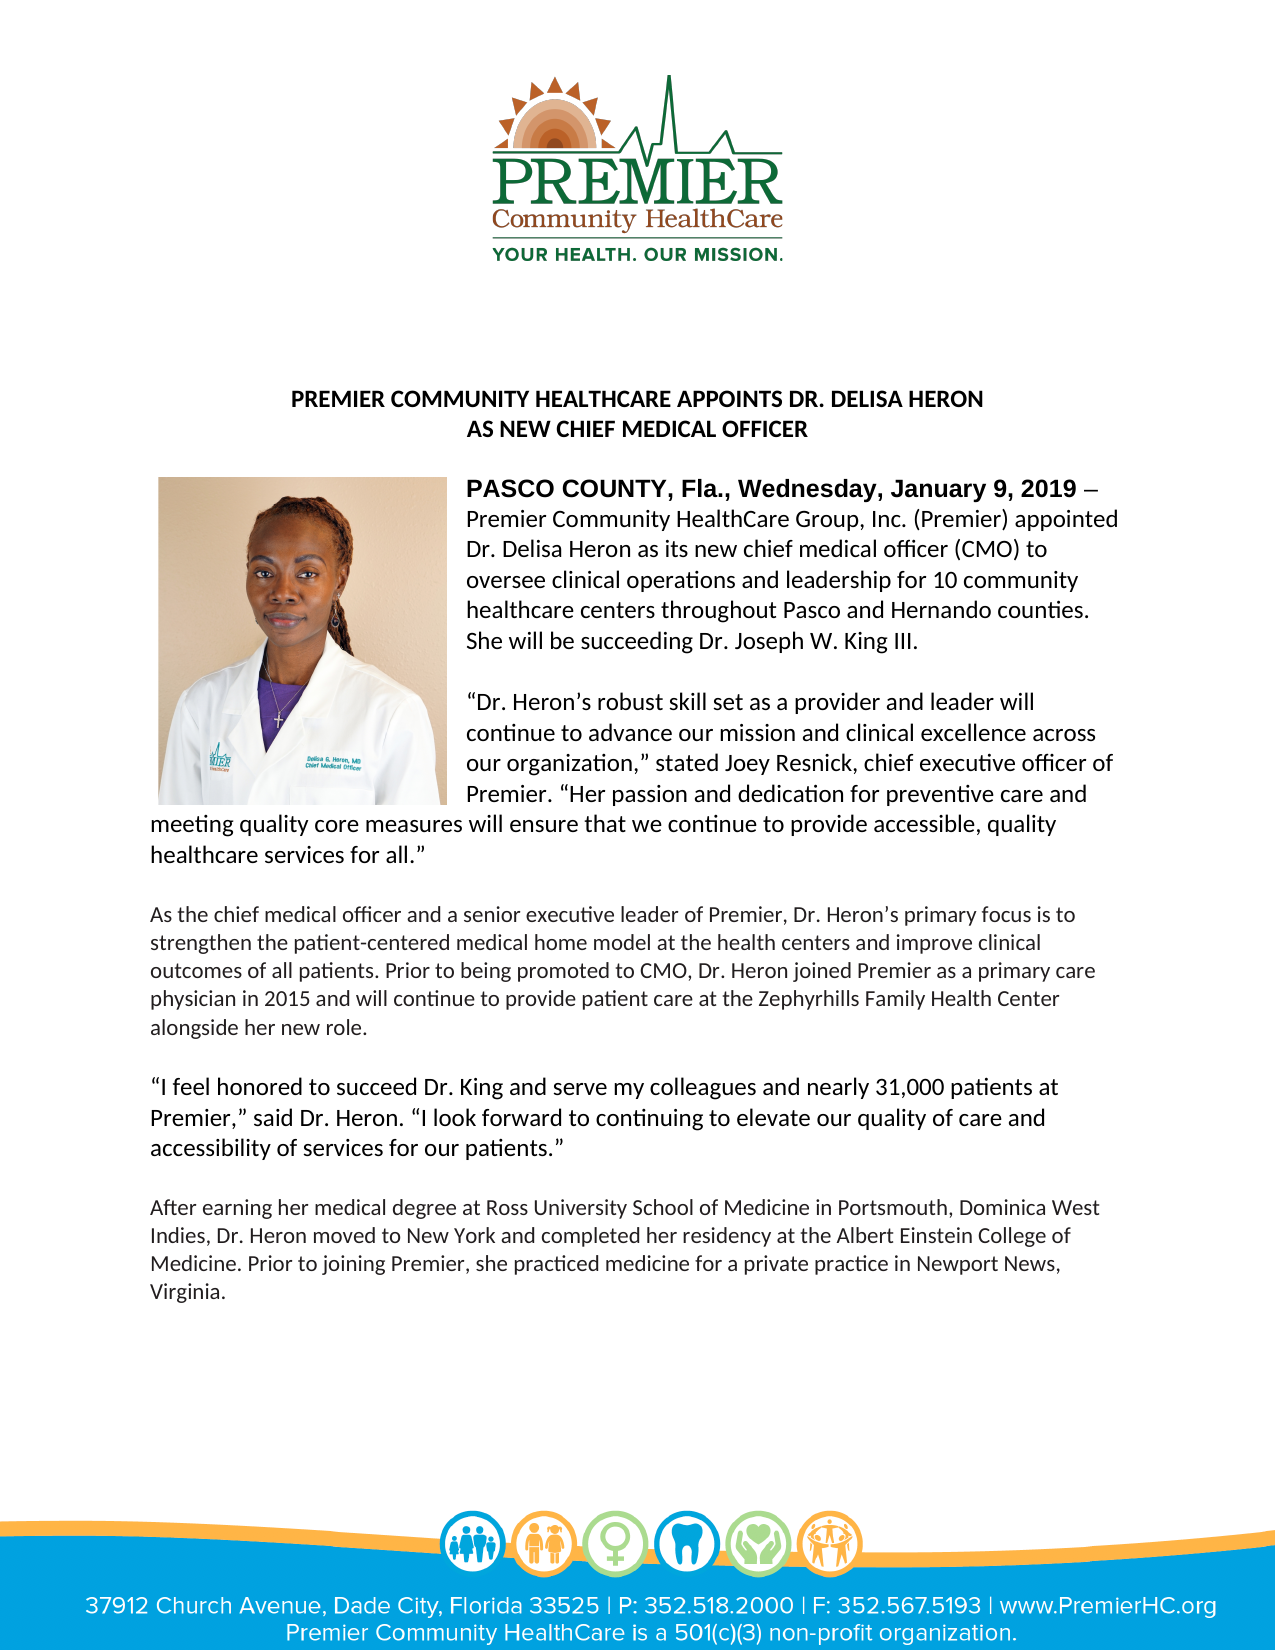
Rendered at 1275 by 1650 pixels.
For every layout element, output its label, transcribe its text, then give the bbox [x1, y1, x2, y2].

picture [158, 477, 447, 805]
picture [446, 1517, 499, 1571]
picture [288, 1625, 295, 1640]
text “Dr. Heron’s robust skill set as a provider and leader will continue to advance our mission and clinical excellence across our organization,” stated Joey Resnick, chief executive officer of Premier. “Her passion and dedication for preventive care and meeting quality core measures will ensure that we continue to provide accessible, quality healthcare services for all.” [150, 686, 1125, 869]
picture [0, 1501, 1275, 1577]
text As the chief medical officer and a senior executive leader of Premier, Dr. Heron’s primary focus is to strengthen the patient-centered medical home model at the health centers and improve clinical outcomes of all patients. Prior to being promoted to CMO, Dr. Heron joined Premier as a primary care physician in 2015 and will continue to provide patient care at the Zephyrhills Family Health Center alongside her new role. [150, 901, 1125, 1041]
text “I feel honored to succeed Dr. King and serve my colleagues and nearly 31,000 patients at Premier,” said Dr. Heron. “I look forward to continuing to elevate our quality of care and accessibility of services for our patients.” [150, 1071, 1125, 1163]
picture [336, 1598, 343, 1613]
text After earning her medical degree at Ross University School of Medicine in Portsmouth, Dominica West Indies, Dr. Heron moved to New York and completed her residency at the Albert Einstein College of Medicine. Prior to joining Premier, she practiced medicine for a private practice in Newport News, Virginia. [150, 1193, 1125, 1305]
text AS NEW CHIEF MEDICAL OFFICER [150, 413, 1125, 444]
text PREMIER COMMUNITY HEALTHCARE APPOINTS DR. DELISA HERON [150, 383, 1125, 413]
picture [660, 1517, 714, 1571]
text PASCO COUNTY, Fla., Wednesday, January 9, 2019 – Premier Community HealthCare Group, Inc. (Premier) appointed Dr. Delisa Heron as its new chief medical officer (CMO) to oversee clinical operations and leadership for 10 community healthcare centers throughout Pasco and Hernando counties. She will be succeeding Dr. Joseph W. King III. [150, 474, 1125, 656]
